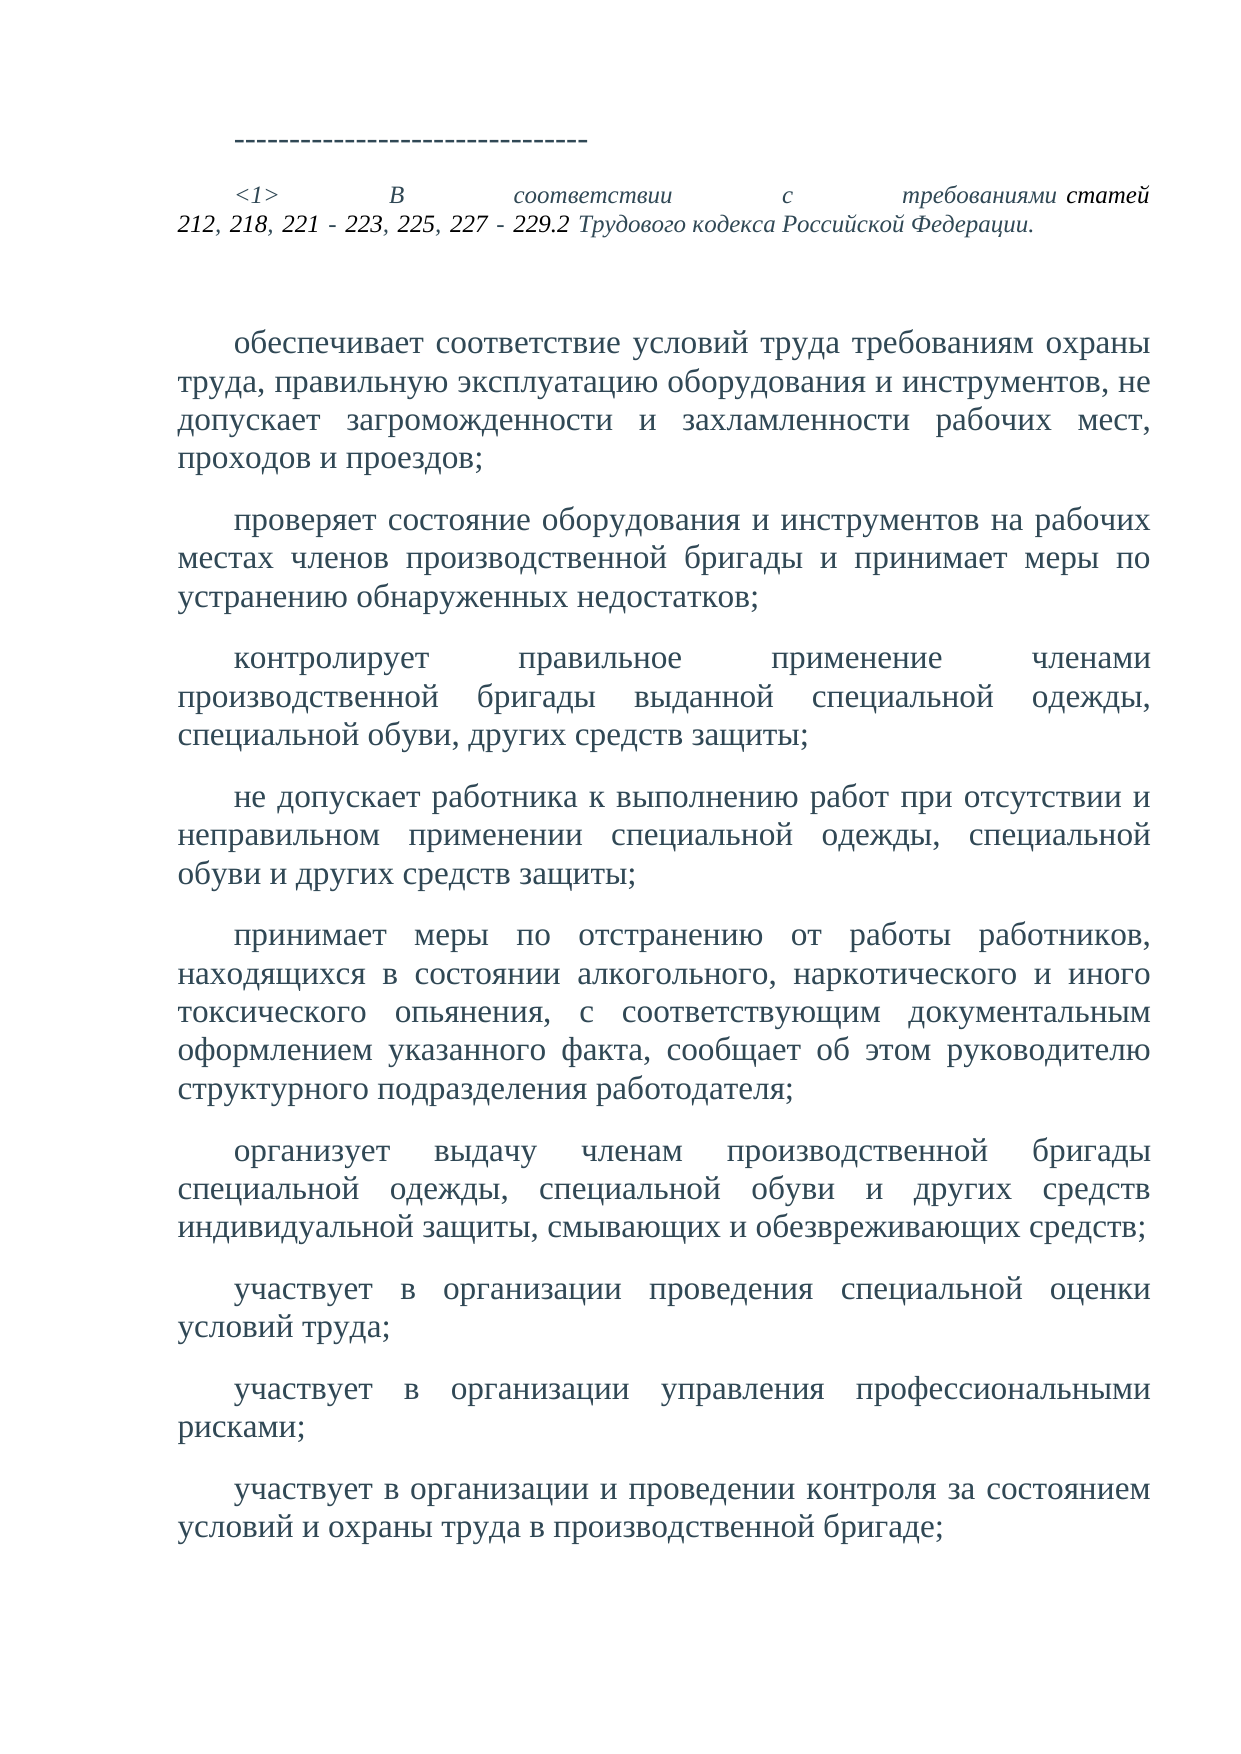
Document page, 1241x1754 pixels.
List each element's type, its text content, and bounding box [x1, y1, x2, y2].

text организует выдачу членам производственной бригады специальной одежды, специальной обуви и других средств индивидуальной защиты, смывающих и обезвреживающих средств; [177, 1130, 1152, 1245]
text <1> В соответствии с требованиями статей 212, 218, 221 - 223, 225, 227 - 229.2 Трудового кодекса Российской Федерации. [177, 180, 1152, 237]
text участвует в организации проведения специальной оценки условий труда; [177, 1268, 1152, 1345]
text участвует в организации и проведении контроля за состоянием условий и охраны труда в производственной бригаде; [177, 1468, 1152, 1545]
text участвует в организации управления профессиональными рисками; [177, 1368, 1152, 1445]
text контролирует правильное применение членами производственной бригады выданной специальной одежды, специальной обуви, других средств защиты; [177, 638, 1152, 753]
text принимает меры по отстранению от работы работников, находящихся в состоянии алкогольного, наркотического и иного токсического опьянения, с соответствующим документальным оформлением указанного факта, сообщает об этом руководителю структурного подразделения работодателя; [177, 915, 1152, 1106]
text проверяет состояние оборудования и инструментов на рабочих местах членов производственной бригады и принимает меры по устранению обнаруженных недостатков; [177, 499, 1152, 614]
text обеспечивает соответствие условий труда требованиям охраны труда, правильную эксплуатацию оборудования и инструментов, не допускает загроможденности и захламленности рабочих мест, проходов и проездов; [177, 323, 1152, 476]
text не допускает работника к выполнению работ при отсутствии и неправильном применении специальной одежды, специальной обуви и других средств защиты; [177, 776, 1152, 891]
text -------------------------------- [177, 118, 1152, 156]
